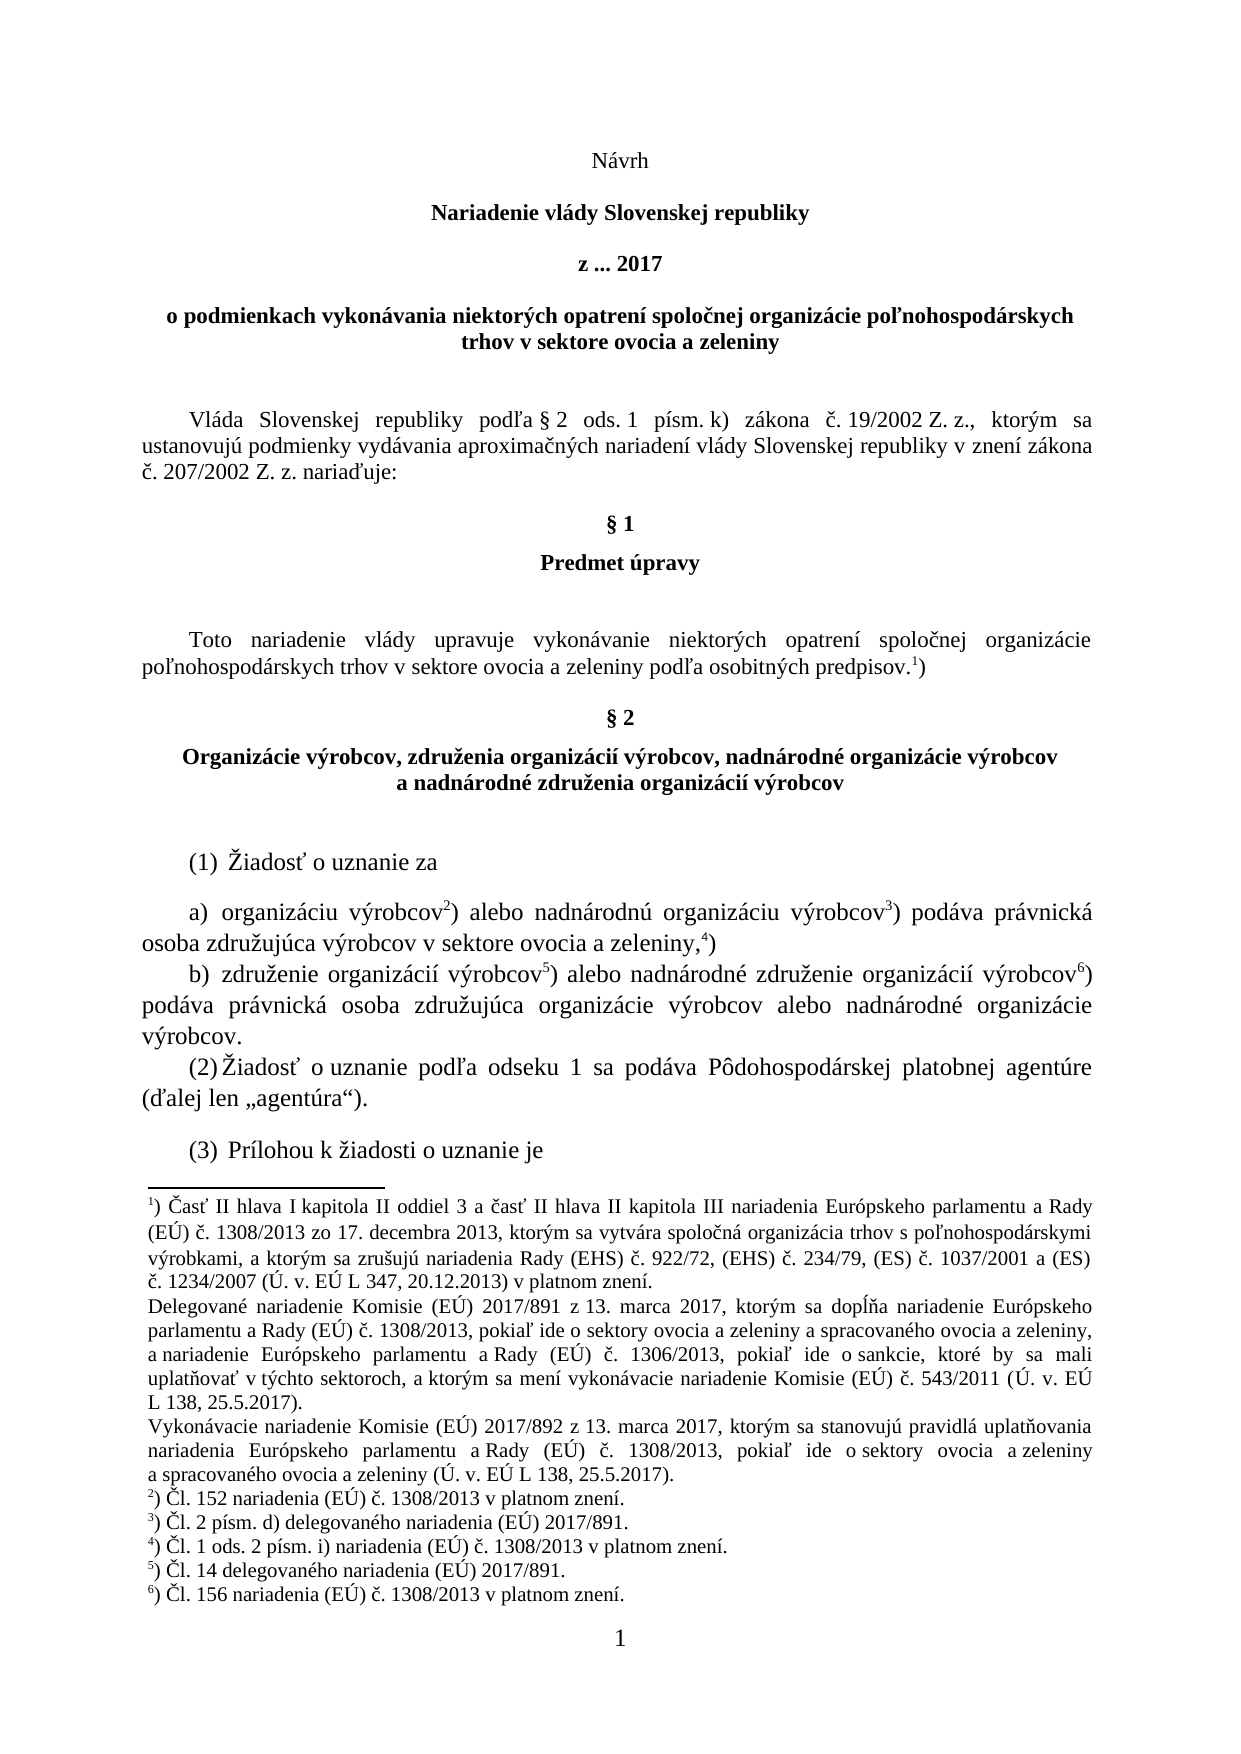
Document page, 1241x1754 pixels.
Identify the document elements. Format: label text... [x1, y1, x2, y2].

text z ... 2017 [148, 250, 1093, 277]
text Nariadenie vlády Slovenskej republiky [148, 199, 1093, 225]
list Žiadosť o uznanie podľa odseku 1 sa podáva Pôdohospodárskej platobnej agentúre (ďalej len „agentúra“). [142, 1052, 1093, 1112]
list združenie organizácií výrobcov) alebo nadnárodné združenie organizácií výrobcov) podáva právnická osoba združujúca organizácie výrobcov alebo nadnárodné organizácie výrobcov. [142, 959, 1093, 1050]
text Toto nariadenie vlády upravuje vykonávanie niektorých opatrení spoločnej organizácie poľnohospodárskych trhov v sektore ovocia a zeleniny podľa osobitných predpisov.) [142, 626, 1093, 679]
text o podmienkach vykonávania niektorých opatrení spoločnej organizácie poľnohospodárskych trhov v sektore ovocia a zeleniny [148, 302, 1093, 354]
list Žiadosť o uznanie za [142, 847, 1093, 876]
list organizáciu výrobcov) alebo nadnárodnú organizáciu výrobcov) podáva právnická osoba združujúca výrobcov v sektore ovocia a zeleniny,) [142, 897, 1093, 957]
list Prílohou k žiadosti o uznanie je [142, 1135, 1093, 1164]
text Organizácie výrobcov, združenia organizácií výrobcov, nadnárodné organizácie výrobcov a nadnárodné združenia organizácií výrobcov [148, 743, 1093, 796]
text Predmet úpravy [148, 549, 1093, 575]
text Návrh [148, 148, 1093, 174]
text Vláda Slovenskej republiky podľa § 2 ods. 1 písm. k) zákona č. 19/2002 Z. z., ktorým sa ustanovujú podmienky vydávania aproximačných nariadení vlády Slovenskej republiky v znení zákona č. 207/2002 Z. z. nariaďuje: [142, 406, 1093, 485]
